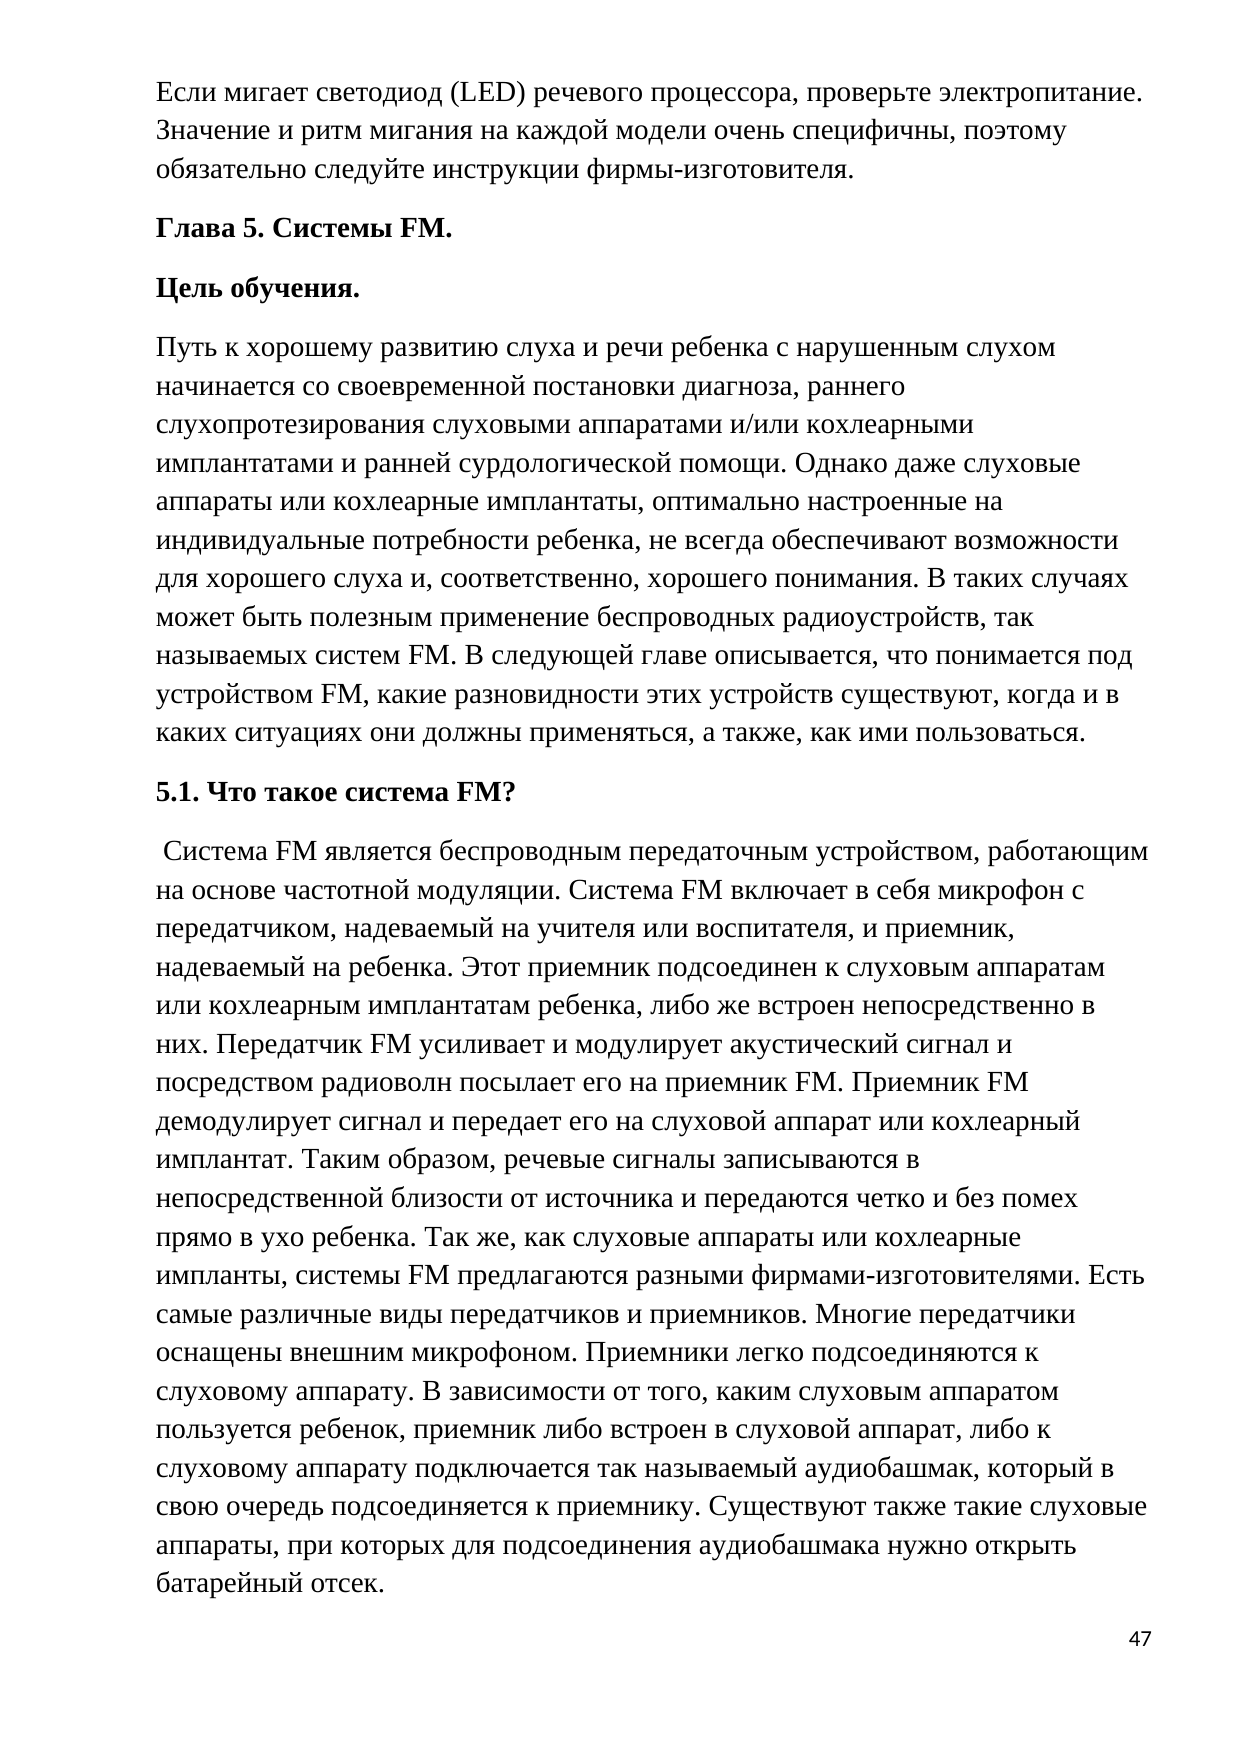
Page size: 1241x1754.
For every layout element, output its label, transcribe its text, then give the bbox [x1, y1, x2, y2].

text Если мигает светодиод (LED) речевого процессора, проверьте электропитание. Значение и ритм мигания на каждой модели очень специфичны, поэтому обязательно следуйте инструкции фирмы-изготовителя. [156, 74, 1152, 184]
text Глава 5. Системы FM. [156, 210, 1152, 244]
text Путь к хорошему развитию слуха и речи ребенка с нарушенным слухом начинается со своевременной постановки диагноза, раннего слухопротезирования слуховыми аппаратами и/или кохлеарными имплантатами и ранней сурдологической помощи. Однако даже слуховые аппараты или кохлеарные имплантаты, оптимально настроенные на индивидуальные потребности ребенка, не всегда обеспечивают возможности для хорошего слуха и, соответственно, хорошего понимания. В таких случаях может быть полезным применение беспроводных радиоустройств, так называемых систем FM. В следующей главе описывается, что понимается под устройством FM, какие разновидности этих устройств существуют, когда и в каких ситуациях они должны применяться, а также, как ими пользоваться. [156, 329, 1152, 748]
text Система FM является беспроводным передаточным устройством, работающим на основе частотной модуляции. Система FM включает в себя микрофон с передатчиком, надеваемый на учителя или воспитателя, и приемник, надеваемый на ребенка. Этот приемник подсоединен к слуховым аппаратам или кохлеарным имплантатам ребенка, либо же встроен непосредственно в них. Передатчик FM усиливает и модулирует акустический сигнал и посредством радиоволн посылает его на приемник FM. Приемник FM демодулирует сигнал и передает его на слуховой аппарат или кохлеарный имплантат. Таким образом, речевые сигналы записываются в непосредственной близости от источника и передаются четко и без помех прямо в ухо ребенка. Так же, как слуховые аппараты или кохлеарные импланты, системы FM предлагаются разными фирмами-изготовителями. Есть самые различные виды передатчиков и приемников. Многие передатчики оснащены внешним микрофоном. Приемники легко подсоединяются к слуховому аппарату. В зависимости от того, каким слуховым аппаратом пользуется ребенок, приемник либо встроен в слуховой аппарат, либо к слуховому аппарату подключается так называемый аудиобашмак, который в свою очередь подсоединяется к приемнику. Существуют также такие слуховые аппараты, при которых для подсоединения аудиобашмака нужно открыть батарейный отсек. [156, 833, 1152, 1599]
text 5.1. Что такое система FM? [156, 774, 1152, 807]
text Цель обучения. [156, 270, 1152, 303]
